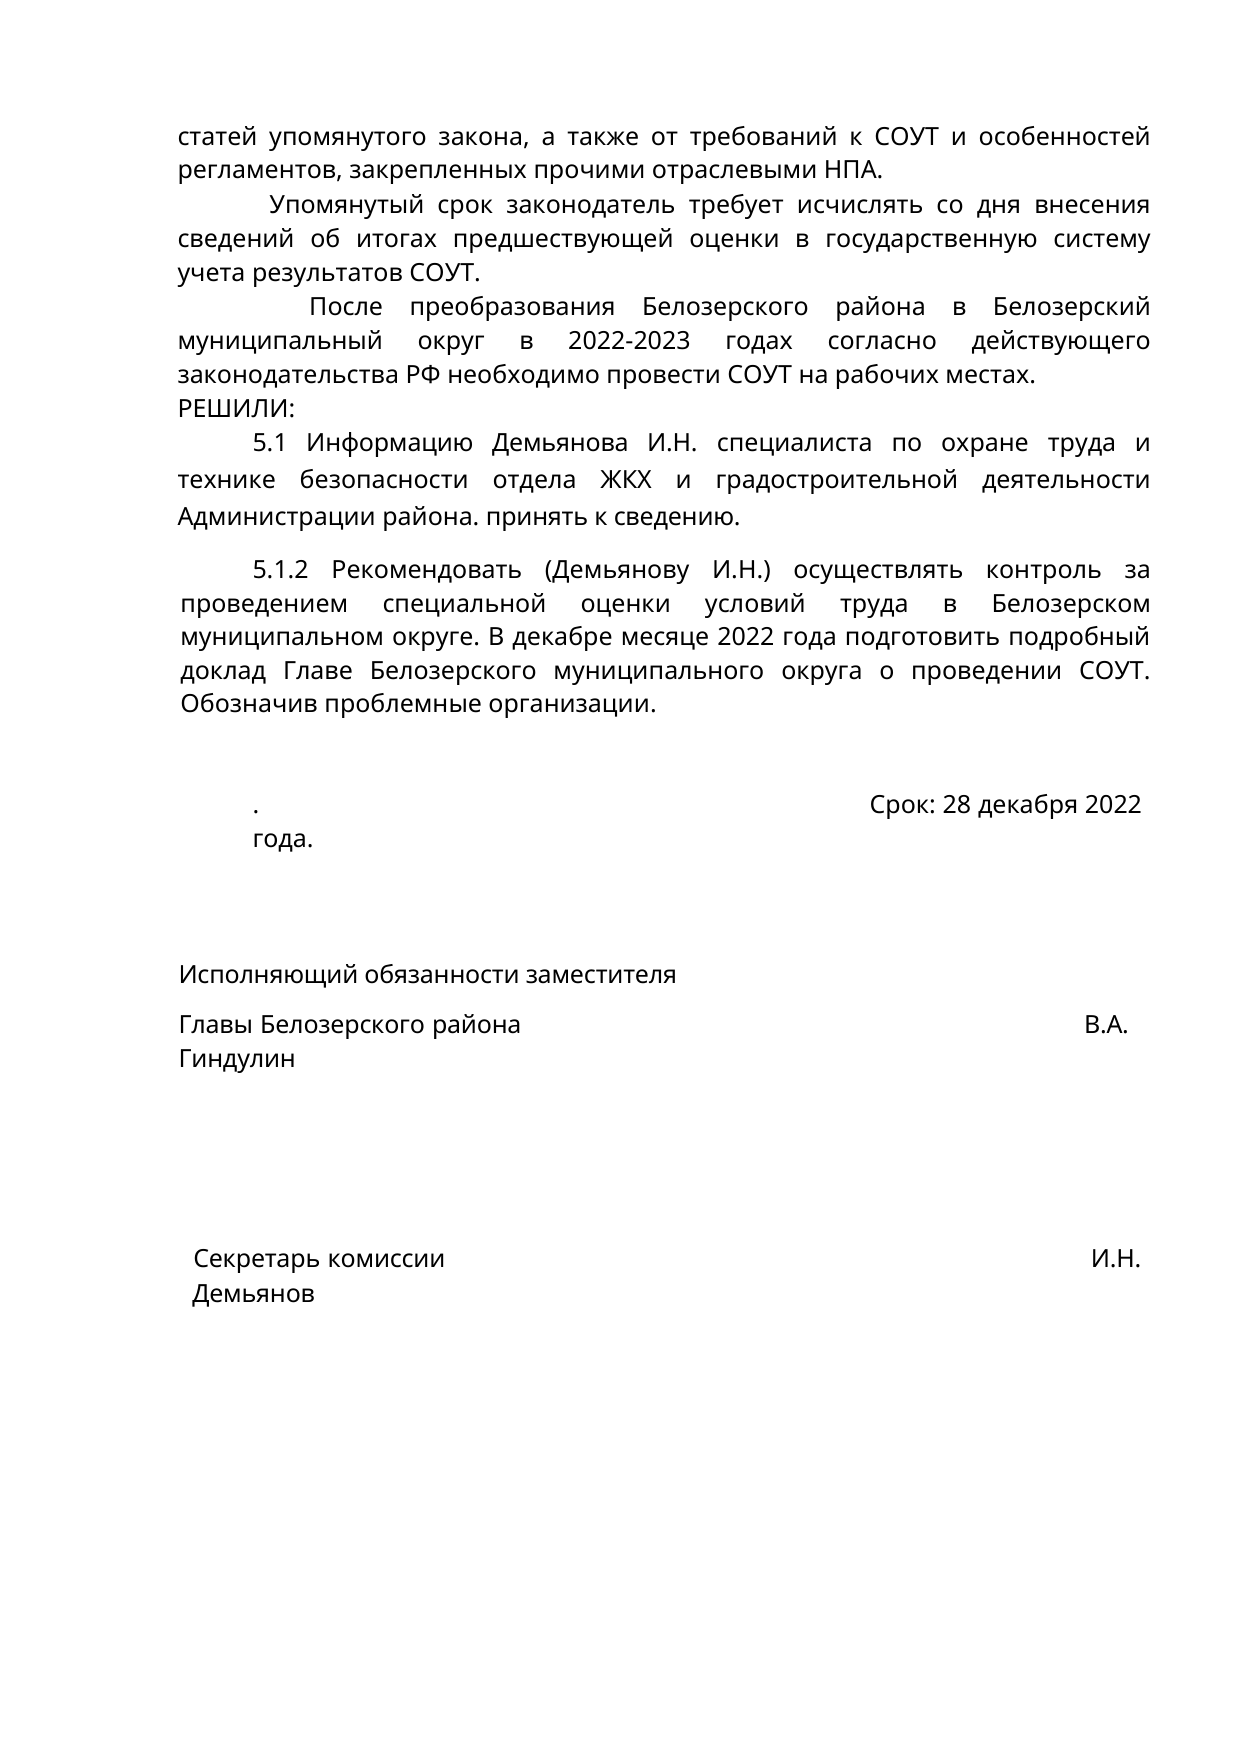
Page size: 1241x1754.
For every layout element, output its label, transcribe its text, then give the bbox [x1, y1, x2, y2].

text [177, 118, 1152, 186]
text Исполняющий обязанности заместителя [178, 957, 1137, 990]
text 5.1 Информацию Демьянова И.Н. специалиста по охране труда и технике безопасности отдела ЖКХ и градостроительной деятельности Администрации района. принять к сведению. [177, 425, 1152, 532]
text Главы Белозерского района В.А. Гиндулин [178, 1007, 1137, 1074]
list Секретарь комиссии И.Н. Демьянов [192, 1241, 1152, 1309]
list . Срок: 28 декабря 2022 года. [252, 786, 1152, 854]
text 5.1.2 Рекомендовать (Демьянову И.Н.) осуществлять контроль за проведением специальной оценки условий труда в Белозерском муниципальном округе. В декабре месяце 2022 года подготовить подробный доклад Главе Белозерского муниципального округа о проведении СОУТ. Обозначив проблемные организации. [180, 552, 1152, 719]
text После преобразования Белозерского района в Белозерский муниципальный округ в 2022-2023 годах согласно действующего законодательства РФ необходимо провести СОУТ на рабочих местах. [177, 288, 1152, 391]
list РЕШИЛИ: [177, 391, 1152, 425]
text Упомянутый срок законодатель требует исчислять со дня внесения сведений об итогах предшествующей оценки в государственную систему учета результатов СОУТ. [177, 186, 1152, 288]
